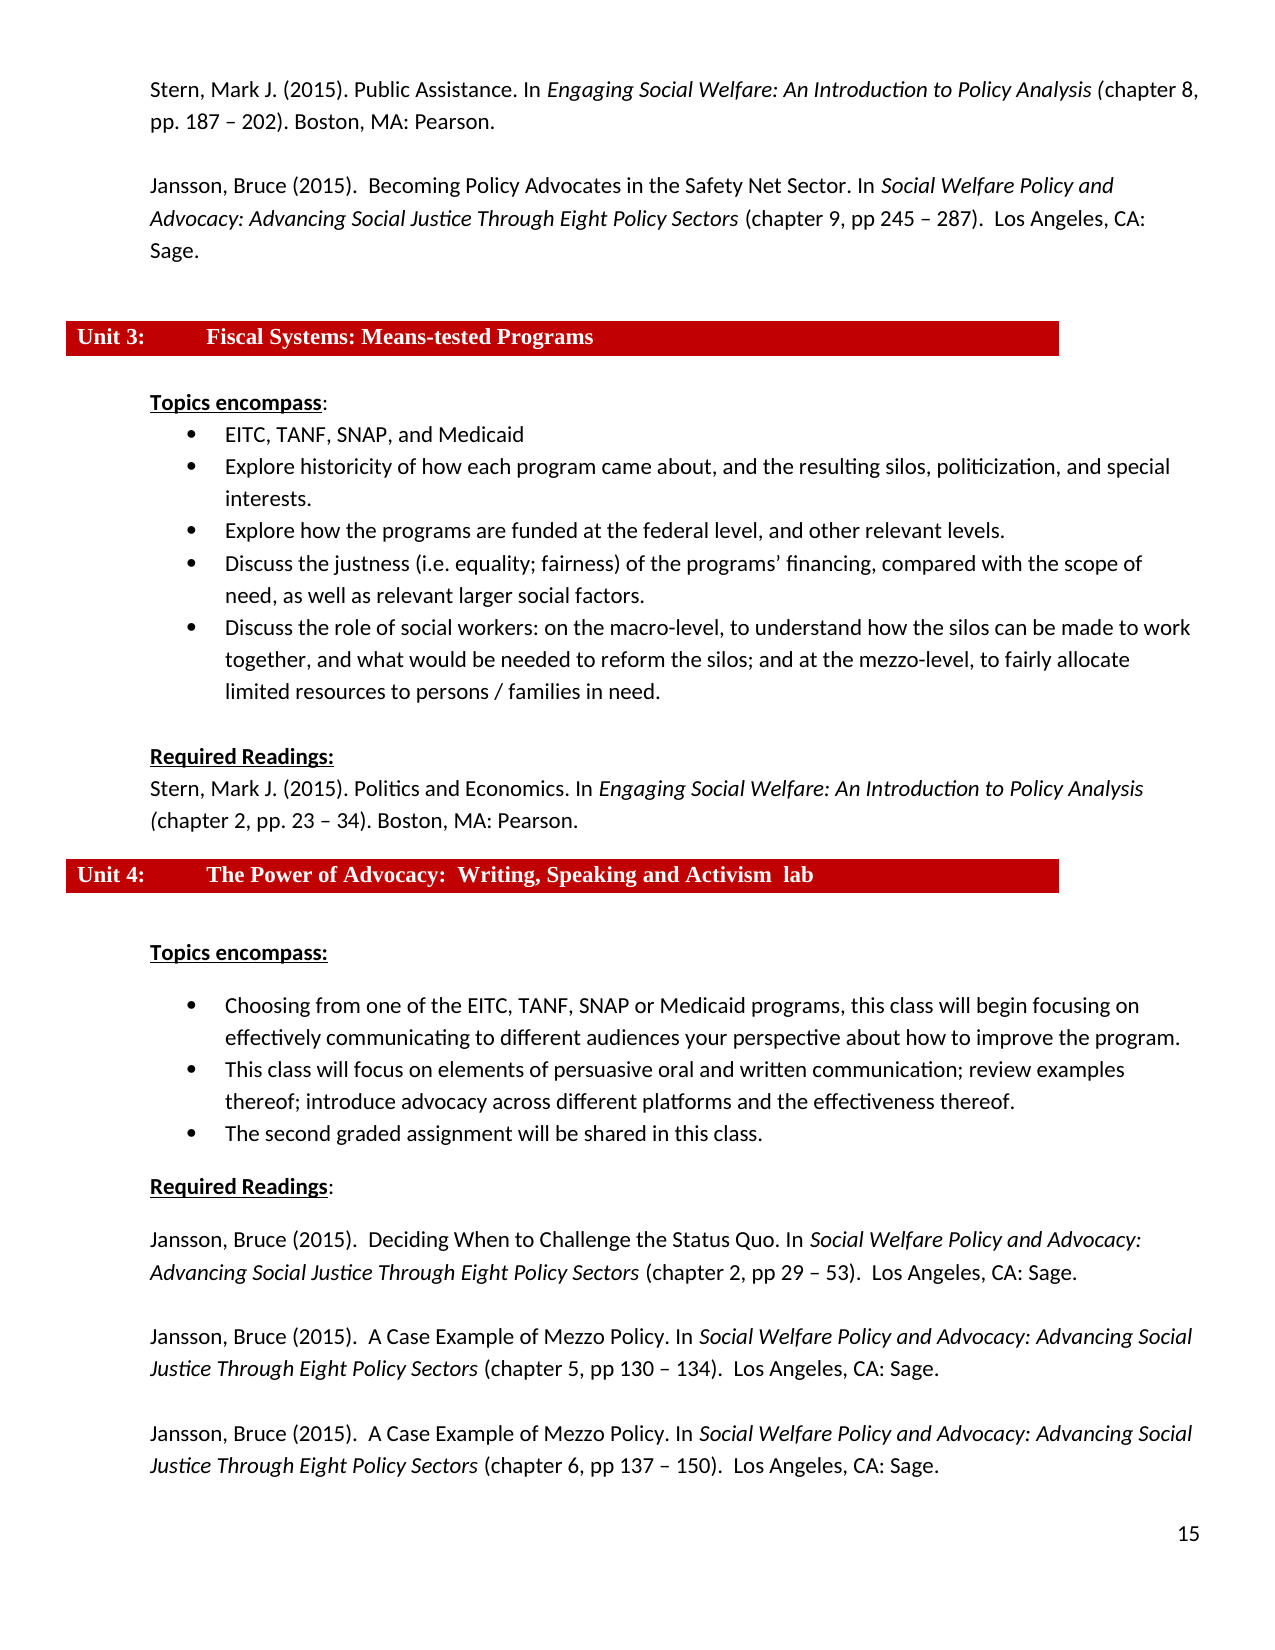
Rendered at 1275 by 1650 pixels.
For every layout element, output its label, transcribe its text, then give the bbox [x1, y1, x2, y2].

list Jansson, Bruce (2015). A Case Example of Mezzo Policy. In Social Welfare Policy and Advocacy: Advancing Social Justice Through Eight Policy Sectors (chapter 5, pp 130 – 134). Los Angeles, CA: Sage. [150, 1322, 1200, 1382]
table_header Unit 3: Fiscal Systems: Means-tested Programs [66, 321, 891, 356]
list Choosing from one of the EITC, TANF, SNAP or Medicaid programs, this class will begin focusing on effectively communicating to different audiences your perspective about how to improve the program. [187, 991, 1200, 1051]
list Stern, Mark J. (2015). Politics and Economics. In Engaging Social Welfare: An Introduction to Policy Analysis (chapter 2, pp. 23 – 34). Boston, MA: Pearson. [150, 774, 1200, 834]
list Jansson, Bruce (2015). Deciding When to Challenge the Status Quo. In Social Welfare Policy and Advocacy: Advancing Social Justice Through Eight Policy Sectors (chapter 2, pp 29 – 53). Los Angeles, CA: Sage. [150, 1226, 1200, 1286]
list Discuss the role of social workers: on the macro-level, to understand how the silos can be made to work together, and what would be needed to reform the silos; and at the mezzo-level, to fairly allocate limited resources to persons / families in need. [187, 613, 1200, 705]
list Jansson, Bruce (2015). Becoming Policy Advocates in the Safety Net Sector. In Social Welfare Policy and Advocacy: Advancing Social Justice Through Eight Policy Sectors (chapter 9, pp 245 – 287). Los Angeles, CA: Sage. [150, 172, 1200, 264]
list Stern, Mark J. (2015). Public Assistance. In Engaging Social Welfare: An Introduction to Policy Analysis (chapter 8, pp. 187 – 202). Boston, MA: Pearson. [150, 75, 1200, 135]
list This class will focus on elements of persuasive oral and written communication; review examples thereof; introduce advocacy across different platforms and the effectiveness thereof. [187, 1055, 1200, 1115]
list Required Readings: [150, 742, 1200, 770]
text Required Readings: [75, 1172, 1200, 1201]
list Topics encompass: [150, 388, 1200, 416]
table_header Unit 4: The Power of Advocacy: Writing, Speaking and Activism lab [66, 859, 891, 893]
list The second graded assignment will be shared in this class. [187, 1119, 1200, 1147]
table_header [891, 859, 1059, 893]
list Jansson, Bruce (2015). A Case Example of Mezzo Policy. In Social Welfare Policy and Advocacy: Advancing Social Justice Through Eight Policy Sectors (chapter 6, pp 137 – 150). Los Angeles, CA: Sage. [150, 1419, 1200, 1479]
list Explore how the programs are funded at the federal level, and other relevant levels. [187, 516, 1200, 544]
list Explore historicity of how each program came about, and the resulting silos, politicization, and special interests. [187, 452, 1200, 512]
list Discuss the justness (i.e. equality; fairness) of the programs’ financing, compared with the scope of need, as well as relevant larger social factors. [187, 549, 1200, 609]
table_header [891, 321, 1059, 356]
text Topics encompass: [75, 938, 1200, 966]
list EITC, TANF, SNAP, and Medicaid [187, 420, 1200, 448]
